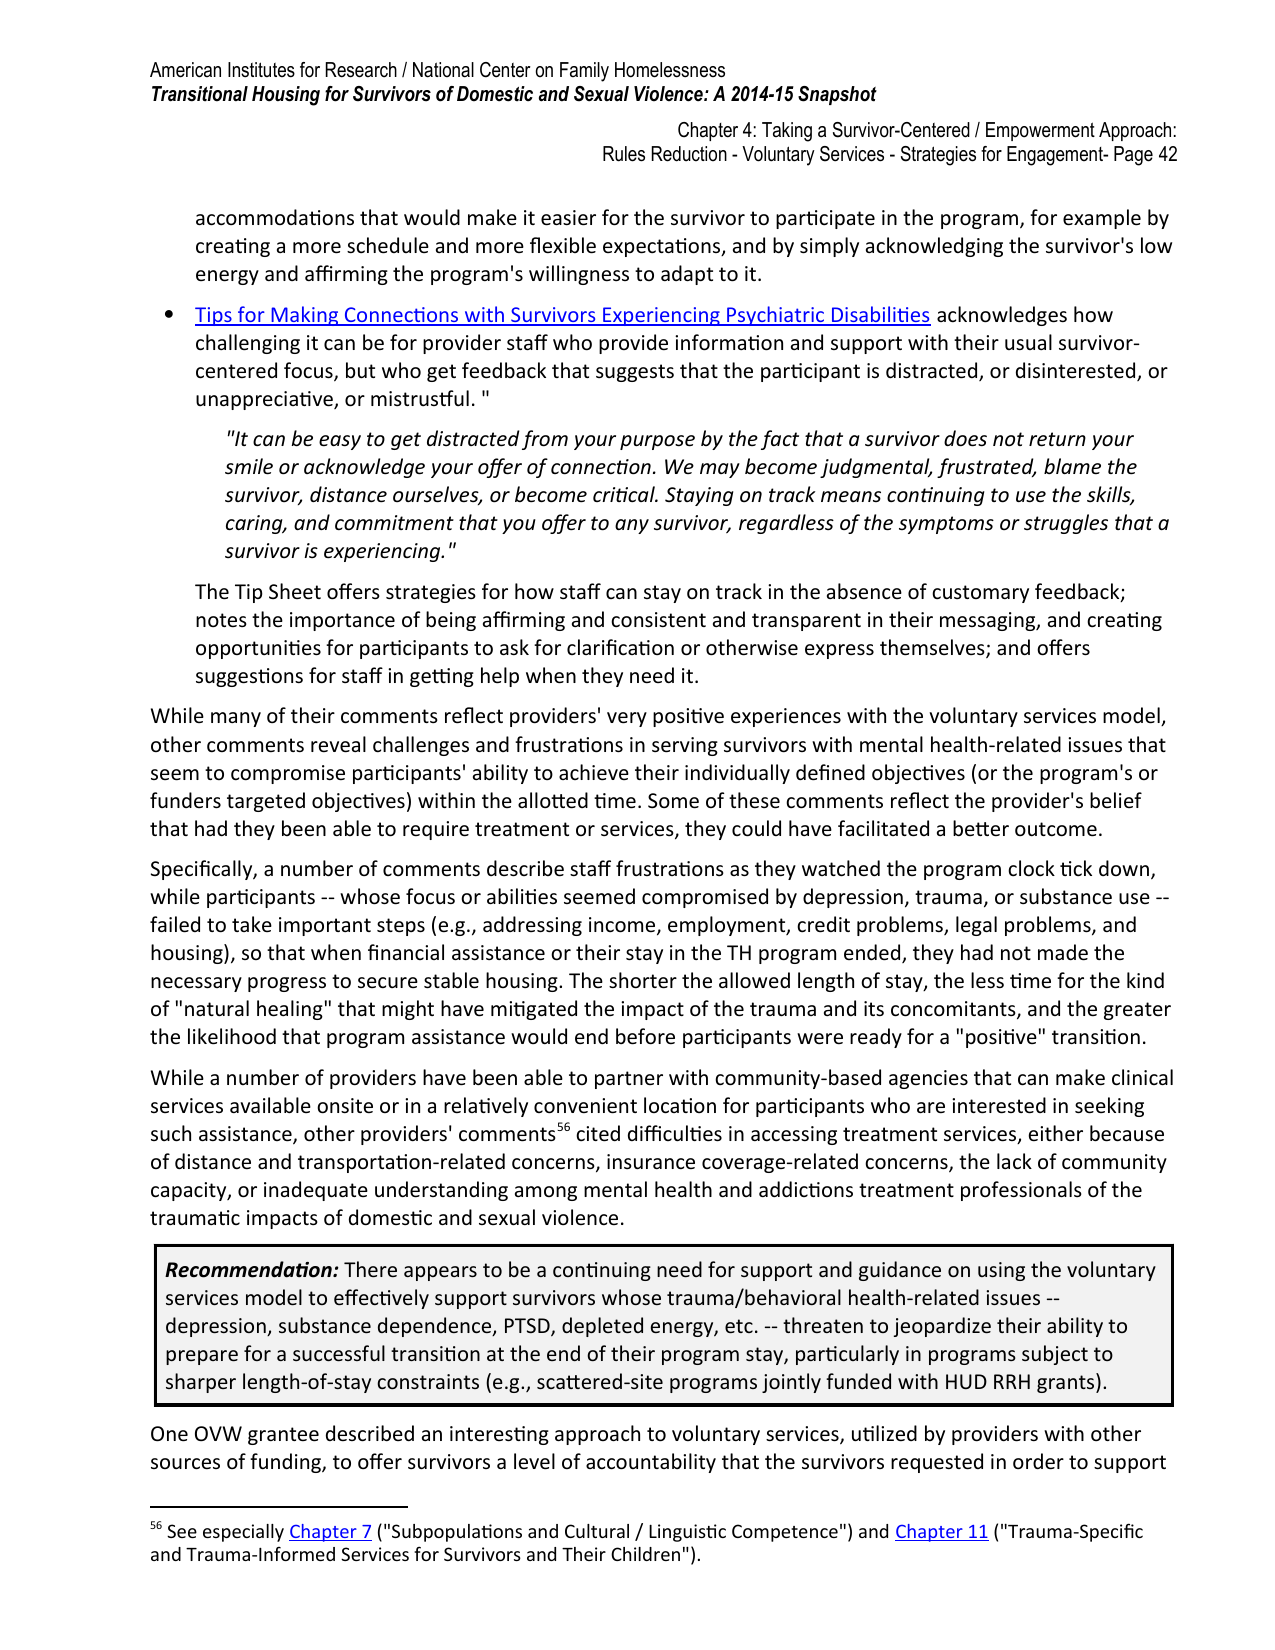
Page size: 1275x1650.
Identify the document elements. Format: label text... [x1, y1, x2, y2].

list Tips for Making Connections with Survivors Experiencing Psychiatric Disabilities acknowledges how challenging it can be for provider staff who provide information and support with their usual survivor-centered focus, but who get feedback that suggests that the participant is distracted, or disinterested, or unappreciative, or mistrustful. " [165, 300, 1177, 412]
list "It can be easy to get distracted from your purpose by the fact that a survivor does not return your smile or acknowledge your offer of connection. We may become judgmental, frustrated, blame the survivor, distance ourselves, or become critical. Staying on track means continuing to use the skills, caring, and commitment that you offer to any survivor, regardless of the symptoms or struggles that a survivor is experiencing." [225, 424, 1177, 564]
list While many of their comments reflect providers' very positive experiences with the voluntary services model, other comments reveal challenges and frustrations in serving survivors with mental health-related issues that seem to compromise participants' ability to achieve their individually defined objectives (or the program's or funders targeted objectives) within the allotted time. Some of these comments reflect the provider's belief that had they been able to require treatment or services, they could have facilitated a better outcome. [150, 702, 1177, 842]
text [150, 1419, 1177, 1475]
list The Tip Sheet offers strategies for how staff can stay on track in the absence of customary feedback; notes the importance of being affirming and consistent and transparent in their messaging, and creating opportunities for participants to ask for clarification or otherwise express themselves; and offers suggestions for staff in getting help when they need it. [195, 577, 1177, 689]
list Specifically, a number of comments describe staff frustrations as they watched the program clock tick down, while participants -- whose focus or abilities seemed compromised by depression, trauma, or substance use -- failed to take important steps (e.g., addressing income, employment, credit problems, legal problems, and housing), so that when financial assistance or their stay in the TH program ended, they had not made the necessary progress to secure stable housing. The shorter the allowed length of stay, the less time for the kind of "natural healing" that might have mitigated the impact of the trauma and its concomitants, and the greater the likelihood that program assistance would end before participants were ready for a "positive" transition. [150, 854, 1177, 1050]
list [195, 203, 1177, 287]
list Recommendation: There appears to be a continuing need for support and guidance on using the voluntary services model to effectively support survivors whose trauma/behavioral health-related issues -- depression, substance dependence, PTSD, depleted energy, etc. -- threaten to jeopardize their ability to prepare for a successful transition at the end of their program stay, particularly in programs subject to sharper length-of-stay constraints (e.g., scattered-site programs jointly funded with HUD RRH grants). [157, 1247, 1171, 1403]
list While a number of providers have been able to partner with community-based agencies that can make clinical services available onsite or in a relatively convenient location for participants who are interested in seeking such assistance, other providers' comments cited difficulties in accessing treatment services, either because of distance and transportation-related concerns, insurance coverage-related concerns, the lack of community capacity, or inadequate understanding among mental health and addictions treatment professionals of the traumatic impacts of domestic and sexual violence. [150, 1063, 1177, 1231]
